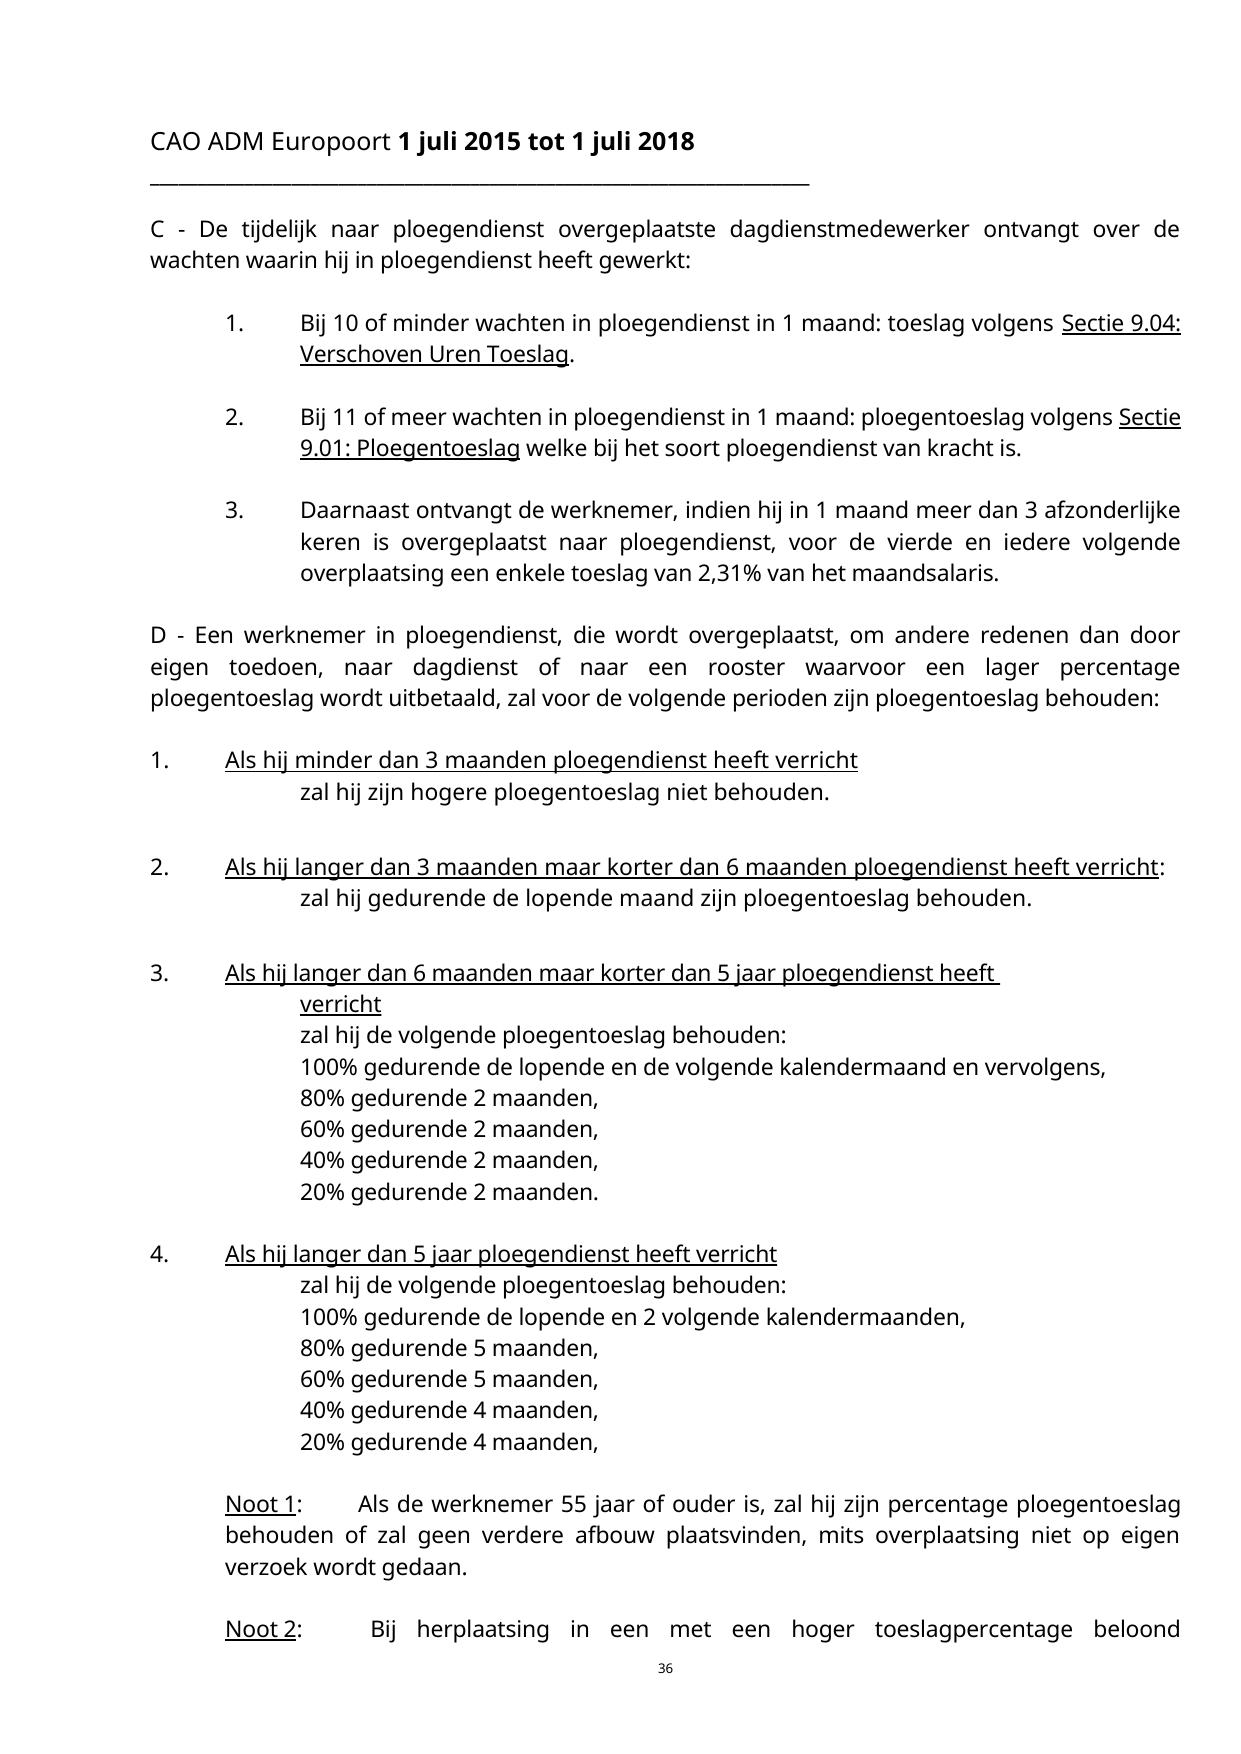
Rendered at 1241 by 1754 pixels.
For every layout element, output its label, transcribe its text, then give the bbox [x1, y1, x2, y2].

text zal hij gedurende de lopende maand zijn ploegentoeslag behouden. [225, 882, 1181, 913]
text 100% gedurende de lopende en de volgende kalendermaand en vervolgens, [150, 1051, 1181, 1082]
text 80% gedurende 5 maanden, [150, 1332, 1181, 1363]
text 1. Bij 10 of minder wachten in ploegendienst in 1 maand: toeslag volgens Sectie 9.04: Verschoven Uren Toeslag. [150, 307, 1181, 369]
list Als hij minder dan 3 maanden ploegendienst heeft verricht [150, 744, 1181, 776]
text 3. Daarnaast ontvangt de werknemer, indien hij in 1 maand meer dan 3 afzonderlijke keren is overgeplaatst naar ploegendienst, voor de vierde en iedere volgende overplaatsing een enkele toeslag van 2,31% van het maandsalaris. [150, 494, 1181, 588]
text 60% gedurende 2 maanden, [150, 1113, 1181, 1144]
text zal hij de volgende ploegentoeslag behouden: [150, 1019, 1181, 1051]
text verricht [225, 988, 1181, 1019]
list Als hij langer dan 3 maanden maar korter dan 6 maanden ploegendienst heeft verricht: [150, 851, 1181, 882]
text 20% gedurende 4 maanden, [150, 1426, 1181, 1457]
text 20% gedurende 2 maanden. [150, 1176, 1181, 1207]
text D - Een werknemer in ploegendienst, die wordt overgeplaatst, om andere redenen dan door eigen toedoen, naar dagdienst of naar een rooster waarvoor een lager percentage ploegentoeslag wordt uitbetaald, zal voor de volgende perioden zijn ploegentoeslag behouden: [150, 619, 1181, 713]
text zal hij zijn hogere ploegentoeslag niet behouden. [225, 776, 1181, 807]
text 2. Bij 11 of meer wachten in ploegendienst in 1 maand: ploegentoeslag volgens Sectie 9.01: Ploegentoeslag welke bij het soort ploegendienst van kracht is. [150, 401, 1181, 463]
text 100% gedurende de lopende en 2 volgende kalendermaanden, [150, 1301, 1181, 1332]
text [150, 1613, 1181, 1644]
text 4. Als hij langer dan 5 jaar ploegendienst heeft verricht [150, 1238, 1181, 1269]
text 60% gedurende 5 maanden, [150, 1363, 1181, 1394]
list Als hij langer dan 6 maanden maar korter dan 5 jaar ploegendienst heeft [150, 957, 1181, 988]
text 80% gedurende 2 maanden, [150, 1082, 1181, 1113]
text 40% gedurende 2 maanden, [150, 1144, 1181, 1176]
text zal hij de volgende ploegentoeslag behouden: [150, 1269, 1181, 1301]
text 40% gedurende 4 maanden, [150, 1394, 1181, 1426]
text Noot 1: Als de werknemer 55 jaar of ouder is, zal hij zijn percentage ploegentoeslag behouden of zal geen verdere afbouw plaatsvinden, mits overplaatsing niet op eigen verzoek wordt gedaan. [150, 1488, 1181, 1582]
text C - De tijdelijk naar ploegendienst overgeplaatste dagdienstmedewerker ontvangt over de wachten waarin hij in ploegendienst heeft gewerkt: [150, 213, 1181, 276]
